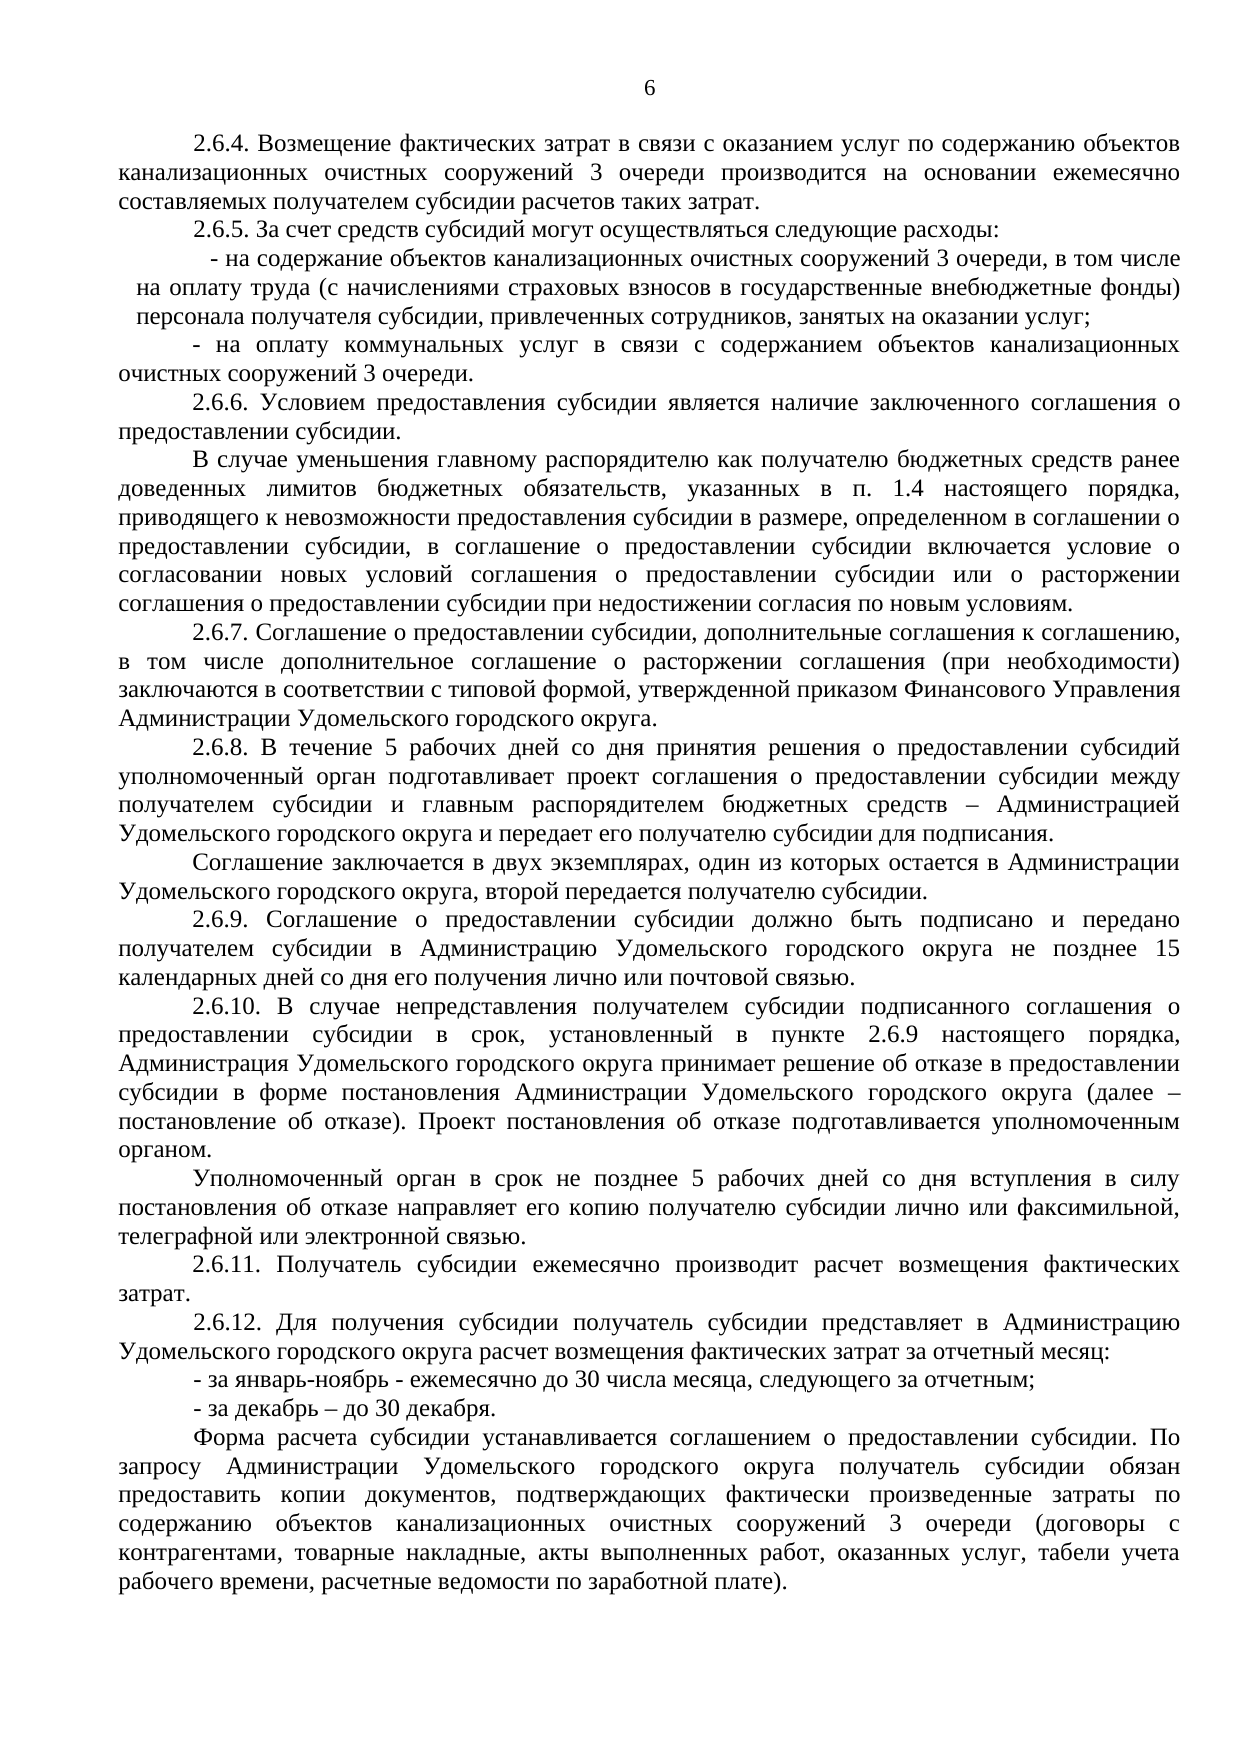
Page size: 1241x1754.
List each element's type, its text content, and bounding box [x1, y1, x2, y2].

text 2.6.8. В течение 5 рабочих дней со дня принятия решения о предоставлении субсидий уполномоченный орган подготавливает проект соглашения о предоставлении субсидии между получателем субсидии и главным распорядителем бюджетных средств – Администрацией Удомельского городского округа и передает его получателю субсидии для подписания. [118, 732, 1181, 847]
text 2.6.11. Получатель субсидии ежемесячно производит расчет возмещения фактических затрат. [118, 1249, 1181, 1307]
text - за декабрь – до 30 декабря. [118, 1393, 1181, 1422]
text 2.6.4. Возмещение фактических затрат в связи с оказанием услуг по содержанию объектов канализационных очистных сооружений 3 очереди производится на основании ежемесячно составляемых получателем субсидии расчетов таких затрат. [118, 128, 1181, 214]
text - за январь-ноябрь - ежемесячно до 30 числа месяца, следующего за отчетным; [118, 1364, 1181, 1393]
text Форма расчета субсидии устанавливается соглашением о предоставлении субсидии. По запросу Администрации Удомельского городского округа получатель субсидии обязан предоставить копии документов, подтверждающих фактически произведенные затраты по содержанию объектов канализационных очистных сооружений 3 очереди (договоры с контрагентами, товарные накладные, акты выполненных работ, оказанных услуг, табели учета рабочего времени, расчетные ведомости по заработной плате). [118, 1422, 1181, 1594]
text 2.6.10. В случае непредставления получателем субсидии подписанного соглашения о предоставлении субсидии в срок, установленный в пункте 2.6.9 настоящего порядка, Администрация Удомельского городского округа принимает решение об отказе в предоставлении субсидии в форме постановления Администрации Удомельского городского округа (далее – постановление об отказе). Проект постановления об отказе подготавливается уполномоченным органом. [118, 991, 1181, 1163]
text 2.6.5. За счет средств субсидий могут осуществляться следующие расходы: [118, 214, 1181, 243]
text Уполномоченный орган в срок не позднее 5 рабочих дней со дня вступления в силу постановления об отказе направляет его копию получателю субсидии лично или факсимильной, телеграфной или электронной связью. [118, 1163, 1181, 1249]
text 2.6.7. Соглашение о предоставлении субсидии, дополнительные соглашения к соглашению, в том числе дополнительное соглашение о расторжении соглашения (при необходимости) заключаются в соответствии с типовой формой, утвержденной приказом Финансового Управления Администрации Удомельского городского округа. [118, 617, 1181, 732]
text 2.6.9. Соглашение о предоставлении субсидии должно быть подписано и передано получателем субсидии в Администрацию Удомельского городского округа не позднее 15 календарных дней со дня его получения лично или почтовой связью. [118, 904, 1181, 991]
text Соглашение заключается в двух экземплярах, один из которых остается в Администрации Удомельского городского округа, второй передается получателю субсидии. [118, 847, 1181, 904]
text - на оплату коммунальных услуг в связи с содержанием объектов канализационных очистных сооружений 3 очереди. [118, 329, 1181, 387]
text 2.6.6. Условием предоставления субсидии является наличие заключенного соглашения о предоставлении субсидии. [118, 387, 1181, 444]
text В случае уменьшения главному распорядителю как получателю бюджетных средств ранее доведенных лимитов бюджетных обязательств, указанных в п. 1.4 настоящего порядка, приводящего к невозможности предоставления субсидии в размере, определенном в соглашении о предоставлении субсидии, в соглашение о предоставлении субсидии включается условие о согласовании новых условий соглашения о предоставлении субсидии или о расторжении соглашения о предоставлении субсидии при недостижении согласия по новым условиям. [118, 444, 1181, 617]
text 2.6.12. Для получения субсидии получатель субсидии представляет в Администрацию Удомельского городского округа расчет возмещения фактических затрат за отчетный месяц: [118, 1307, 1181, 1364]
text - на содержание объектов канализационных очистных сооружений 3 очереди, в том числе на оплату труда (с начислениями страховых взносов в государственные внебюджетные фонды) персонала получателя субсидии, привлеченных сотрудников, занятых на оказании услуг; [136, 243, 1181, 329]
